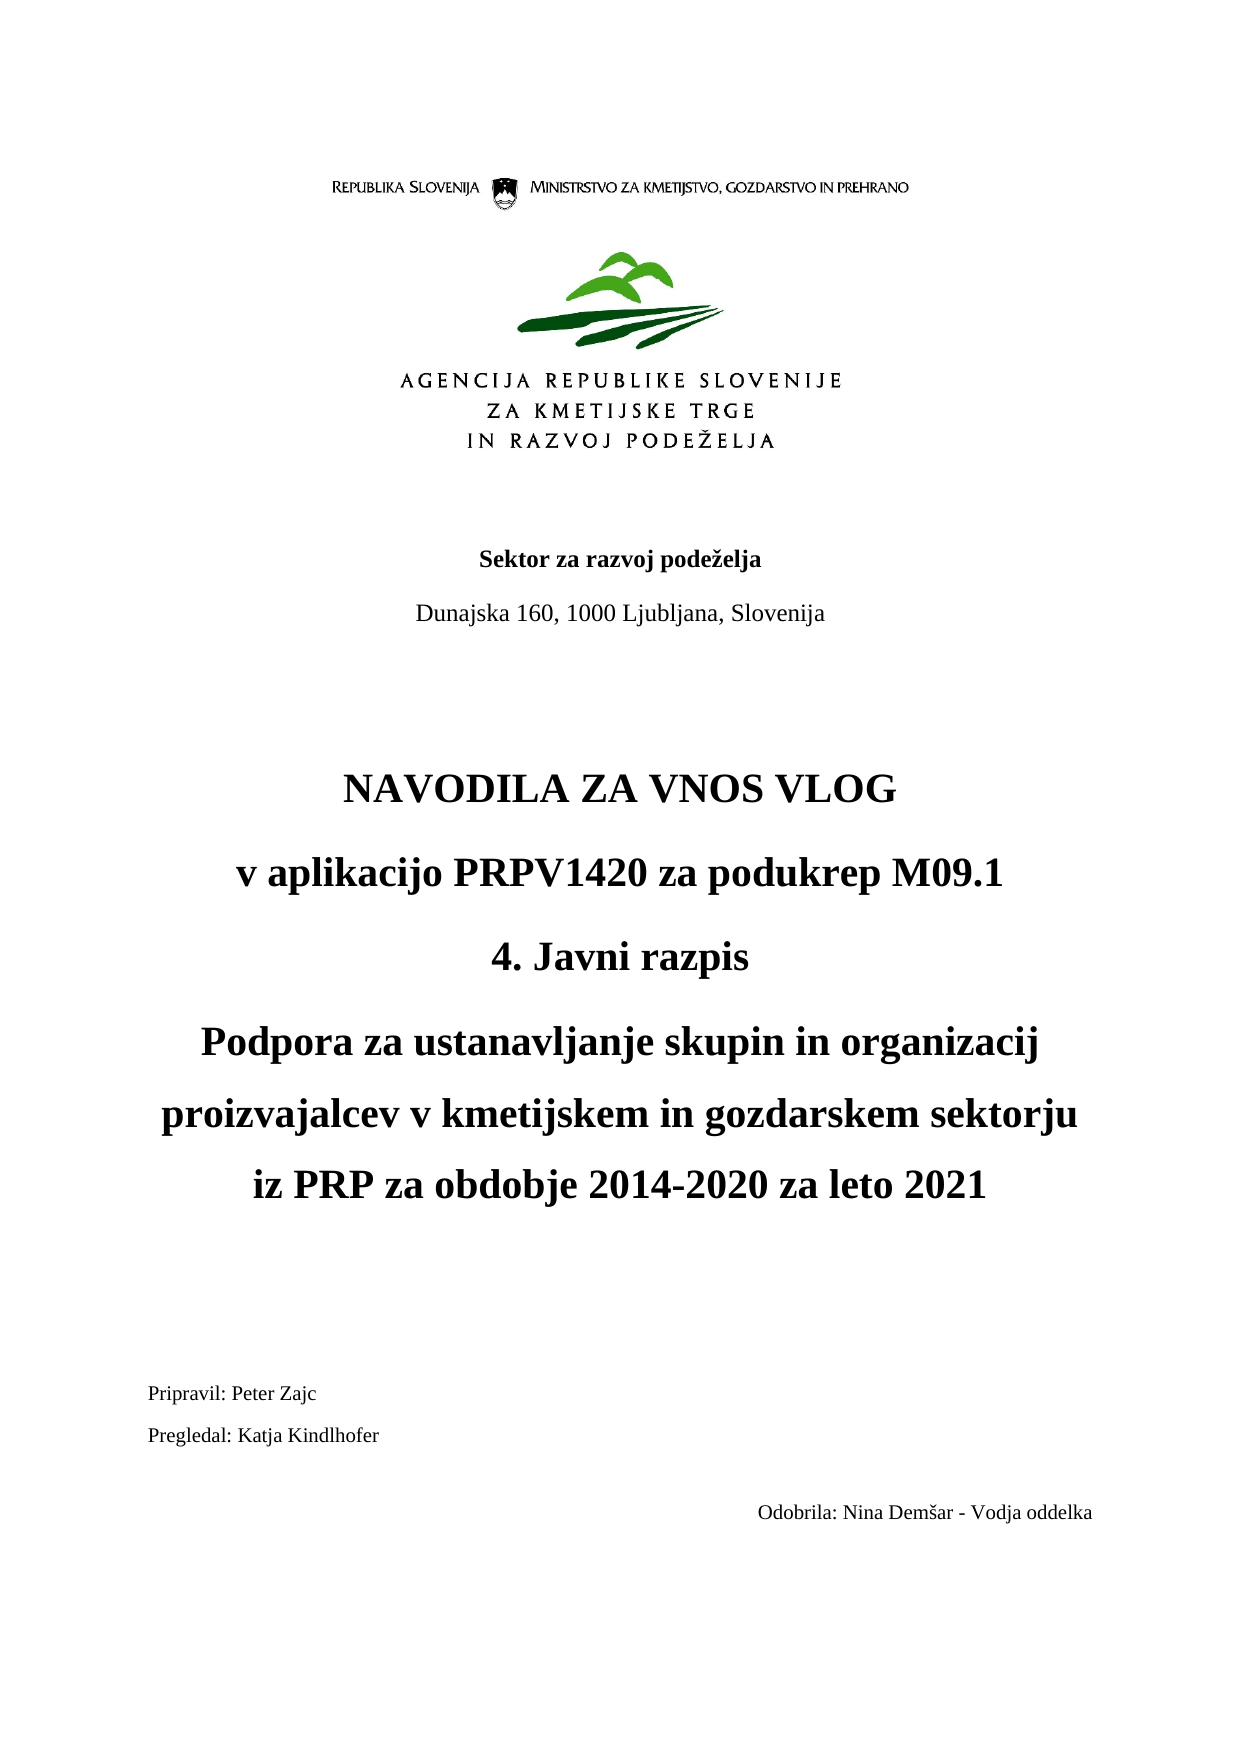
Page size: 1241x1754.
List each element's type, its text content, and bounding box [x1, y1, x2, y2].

text NAVODILA ZA VNOS VLOG [148, 763, 1093, 811]
text Sektor za razvoj podeželja [148, 544, 1093, 573]
text Pripravil: Peter Zajc [148, 1381, 1093, 1405]
text 4. Javni razpis [148, 932, 1093, 980]
text v aplikacijo PRPV1420 za podukrep M09.1 [148, 847, 1093, 895]
picture [289, 147, 952, 479]
text Odobrila: Nina Demšar - Vodja oddelka [148, 1500, 1093, 1524]
text Podpora za ustanavljanje skupin in organizacij proizvajalcev v kmetijskem in gozdarskem sektorju iz PRP za obdobje 2014-2020 za leto 2021 [148, 1016, 1093, 1208]
text Pregledal: Katja Kindlhofer [148, 1423, 1093, 1447]
text Dunajska 160, 1000 Ljubljana, Slovenija [148, 598, 1093, 627]
